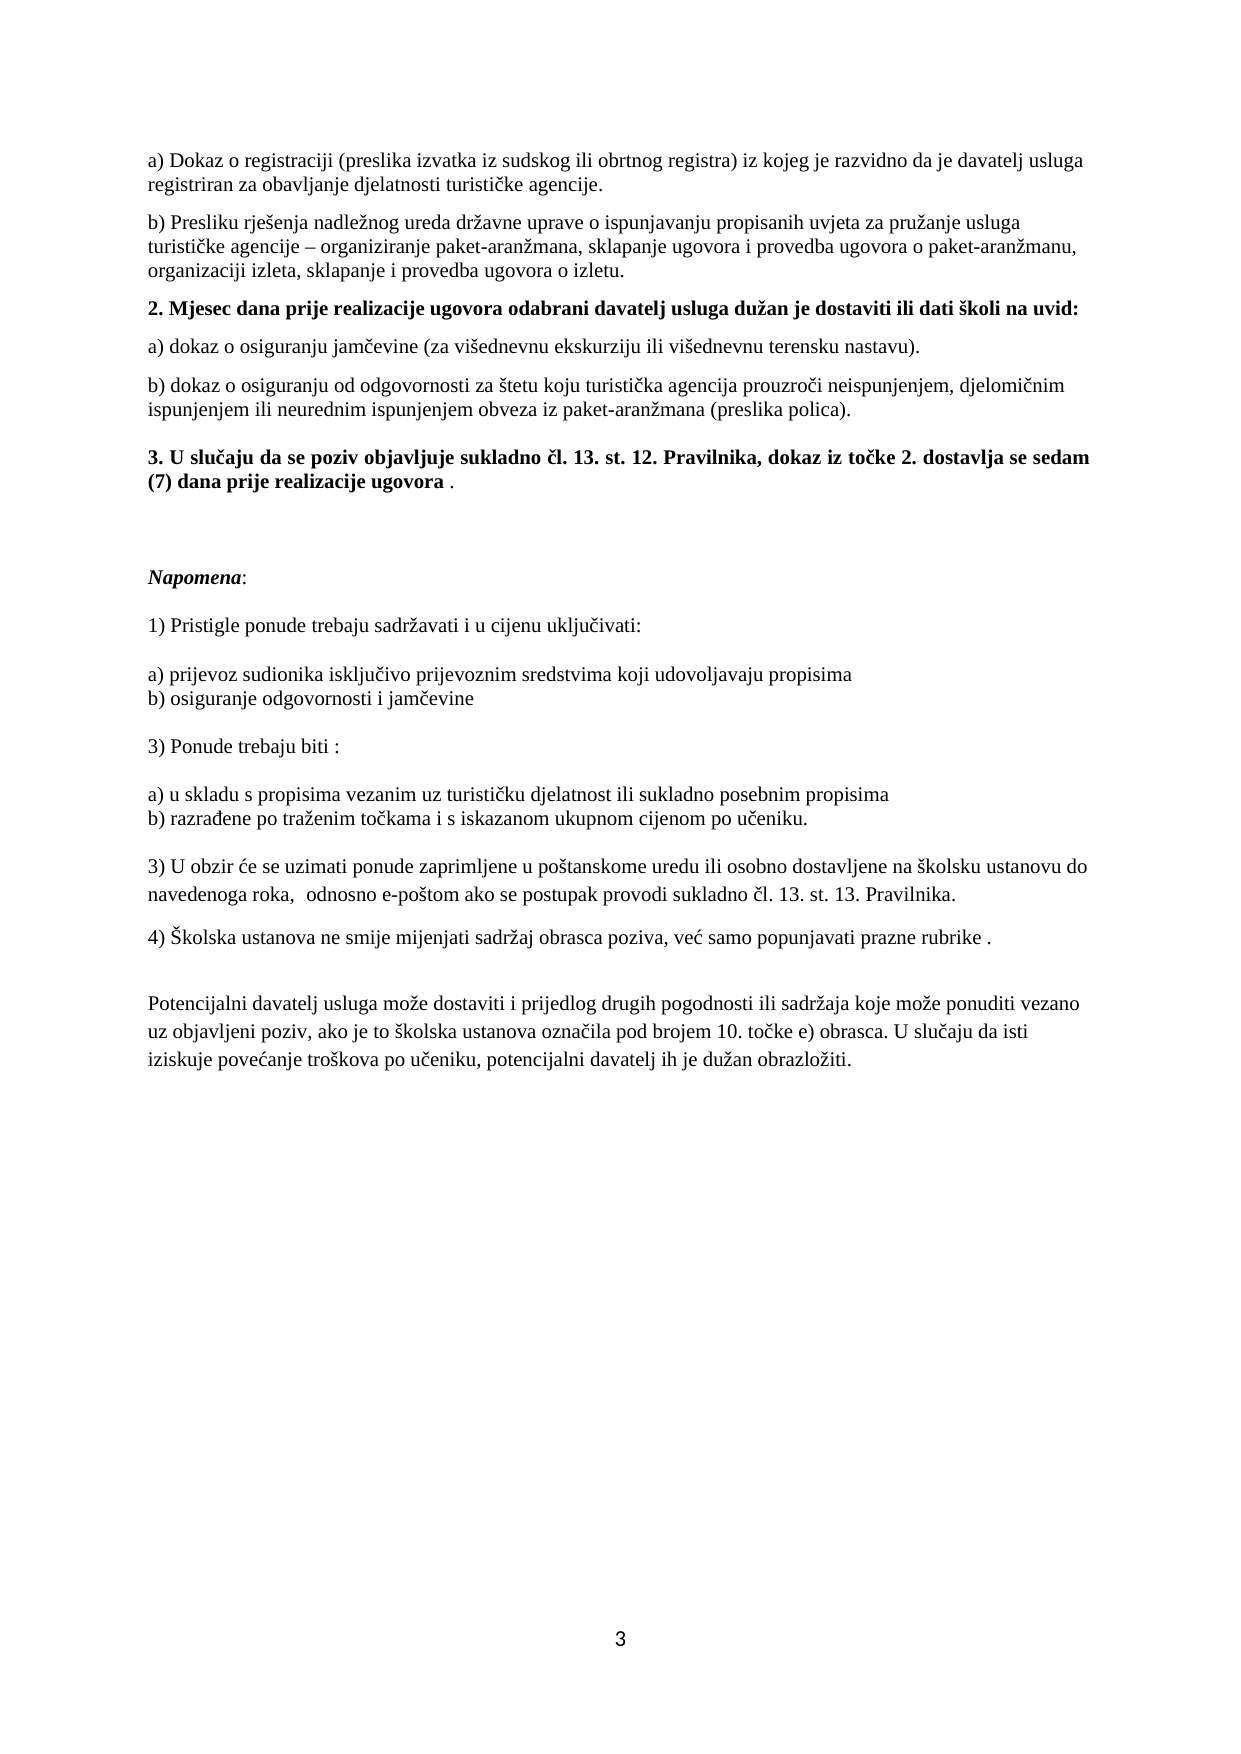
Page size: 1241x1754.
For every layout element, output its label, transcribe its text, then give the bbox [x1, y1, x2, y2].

text 3) U obzir će se uzimati ponude zaprimljene u poštanskome uredu ili osobno dostavljene na školsku ustanovu do navedenoga roka, odnosno e-poštom ako se postupak provodi sukladno čl. 13. st. 13. Pravilnika. [148, 854, 1093, 907]
text b) razrađene po traženim točkama i s iskazanom ukupnom cijenom po učeniku. [148, 806, 1093, 830]
text b) dokaz o osiguranju od odgovornosti za štetu koju turistička agencija prouzroči neispunjenjem, djelomičnim ispunjenjem ili neurednim ispunjenjem obveza iz paket-aranžmana (preslika polica). [148, 373, 1093, 421]
text a) prijevoz sudionika isključivo prijevoznim sredstvima koji udovoljavaju propisima [148, 661, 1093, 686]
text b) Presliku rješenja nadležnog ureda državne uprave o ispunjavanju propisanih uvjeta za pružanje usluga turističke agencije – organiziranje paket-aranžmana, sklapanje ugovora i provedba ugovora o paket-aranžmanu, organizaciji izleta, sklapanje i provedba ugovora o izletu. [148, 210, 1093, 282]
text Napomena: [148, 565, 1093, 589]
text a) u skladu s propisima vezanim uz turističku djelatnost ili sukladno posebnim propisima [148, 782, 1093, 806]
text 1) Pristigle ponude trebaju sadržavati i u cijenu uključivati: [148, 613, 1093, 637]
text 2. Mjesec dana prije realizacije ugovora odabrani davatelj usluga dužan je dostaviti ili dati školi na uvid: [148, 296, 1093, 320]
text 4) Školska ustanova ne smije mijenjati sadržaj obrasca poziva, već samo popunjavati prazne rubrike . [148, 925, 1093, 949]
text a) dokaz o osiguranju jamčevine (za višednevnu ekskurziju ili višednevnu terensku nastavu). [148, 334, 1093, 358]
text a) Dokaz o registraciji (preslika izvatka iz sudskog ili obrtnog registra) iz kojeg je razvidno da je davatelj usluga registriran za obavljanje djelatnosti turističke agencije. [148, 148, 1093, 196]
text 3) Ponude trebaju biti : [148, 734, 1093, 758]
text 3. U slučaju da se poziv objavljuje sukladno čl. 13. st. 12. Pravilnika, dokaz iz točke 2. dostavlja se sedam (7) dana prije realizacije ugovora . [148, 445, 1093, 493]
text b) osiguranje odgovornosti i jamčevine [148, 686, 1093, 709]
text Potencijalni davatelj usluga može dostaviti i prijedlog drugih pogodnosti ili sadržaja koje može ponuditi vezano uz objavljeni poziv, ako je to školska ustanova označila pod brojem 10. točke e) obrasca. U slučaju da isti iziskuje povećanje troškova po učeniku, potencijalni davatelj ih je dužan obrazložiti. [148, 991, 1093, 1071]
